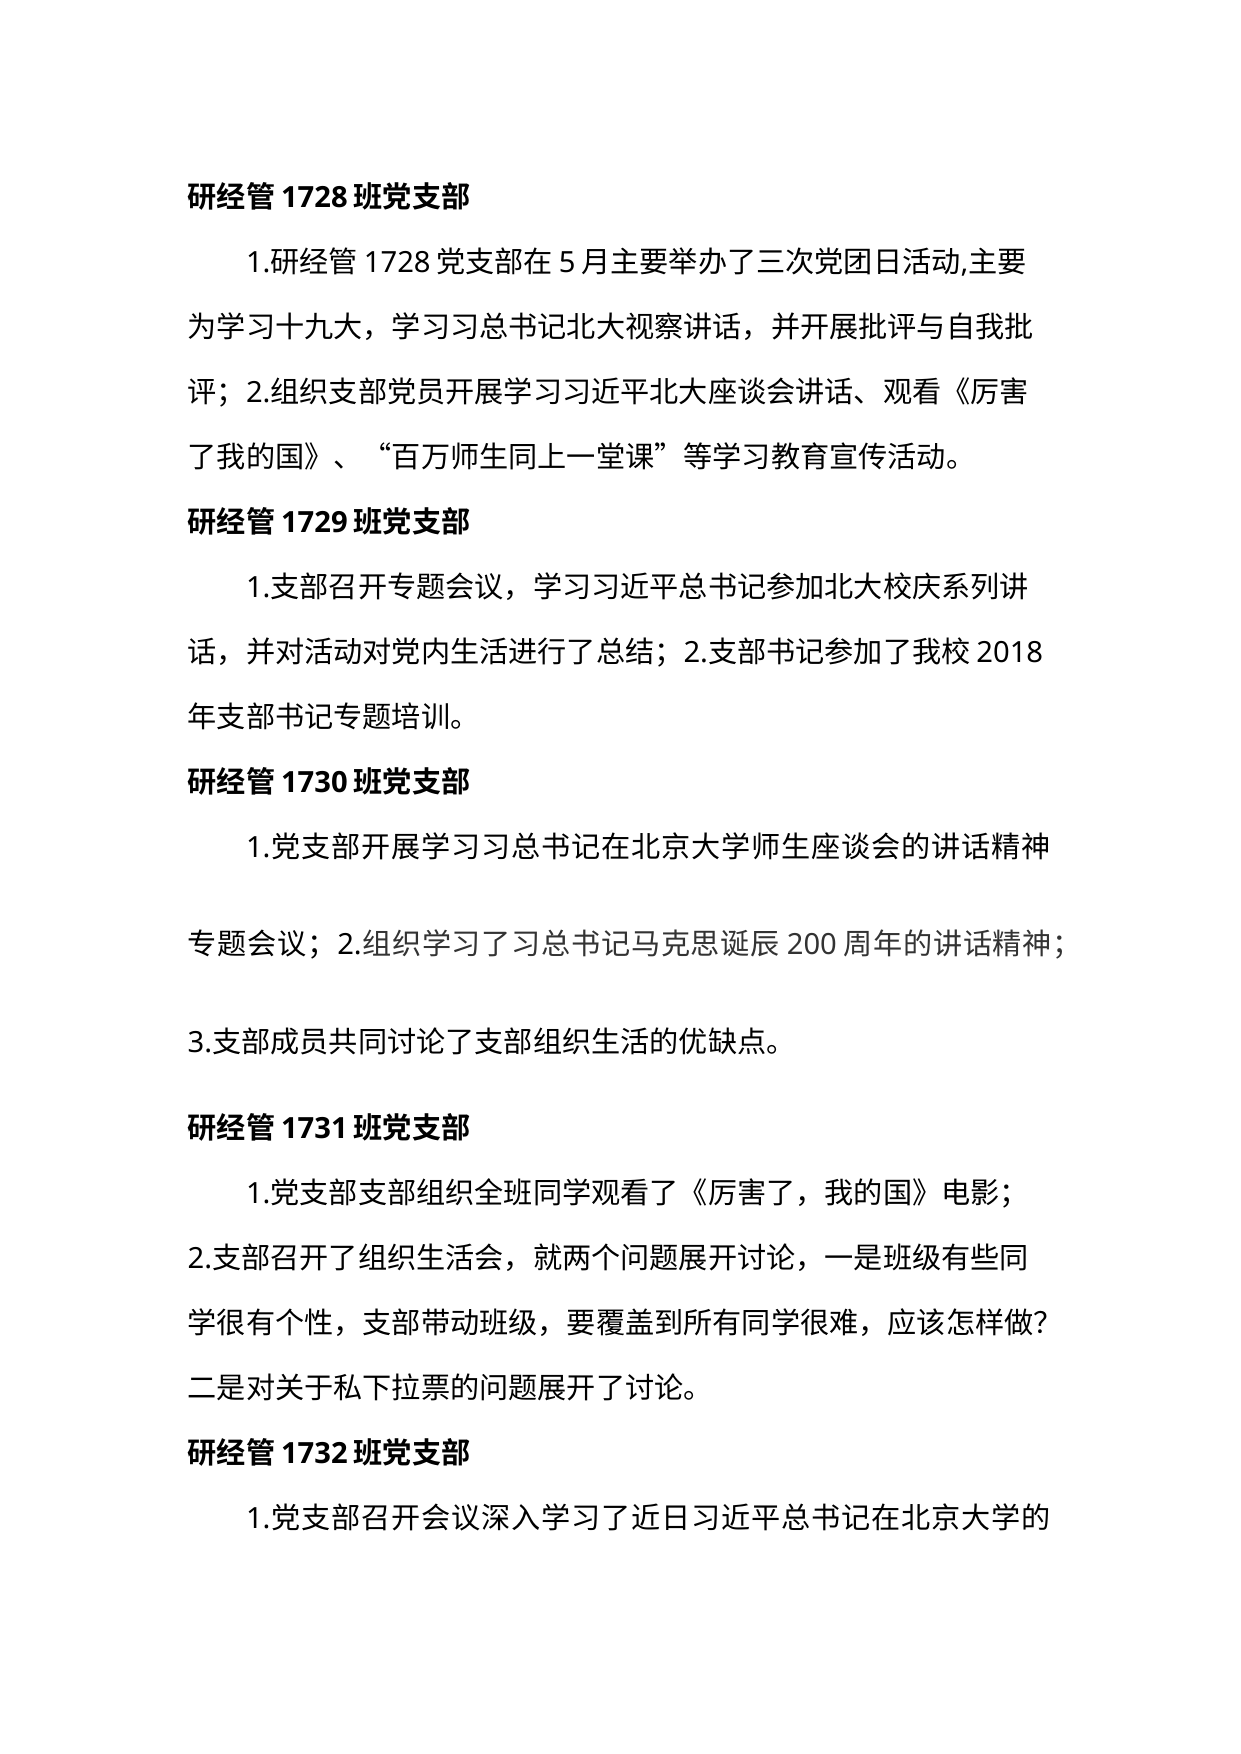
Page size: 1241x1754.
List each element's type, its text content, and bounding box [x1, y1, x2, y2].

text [187, 1483, 1053, 1548]
text 研经管1730班党支部 [187, 747, 1053, 812]
text 研经管1729班党支部 [187, 487, 1053, 552]
text 研经管1731班党支部 [187, 1093, 1053, 1158]
text 1.支部召开专题会议，学习习近平总书记参加北大校庆系列讲话，并对活动对党内生活进行了总结；2.支部书记参加了我校2018年支部书记专题培训。 [187, 552, 1053, 747]
text 研经管1732班党支部 [187, 1418, 1053, 1483]
text 1.党支部支部组织全班同学观看了《厉害了，我的国》电影；2.支部召开了组织生活会，就两个问题展开讨论，一是班级有些同学很有个性，支部带动班级，要覆盖到所有同学很难，应该怎样做？二是对关于私下拉票的问题展开了讨论。 [187, 1158, 1053, 1418]
text 1.研经管1728党支部在5月主要举办了三次党团日活动,主要为学习十九大，学习习总书记北大视察讲话，并开展批评与自我批评；2.组织支部党员开展学习习近平北大座谈会讲话、观看《厉害了我的国》、“百万师生同上一堂课”等学习教育宣传活动。 [187, 227, 1053, 487]
text 研经管1728班党支部 [187, 162, 1053, 227]
text 1.党支部开展学习习总书记在北京大学师生座谈会的讲话精神专题会议；2.组织学习了习总书记马克思诞辰200周年的讲话精神；3.支部成员共同讨论了支部组织生活的优缺点。 [187, 812, 1053, 1072]
